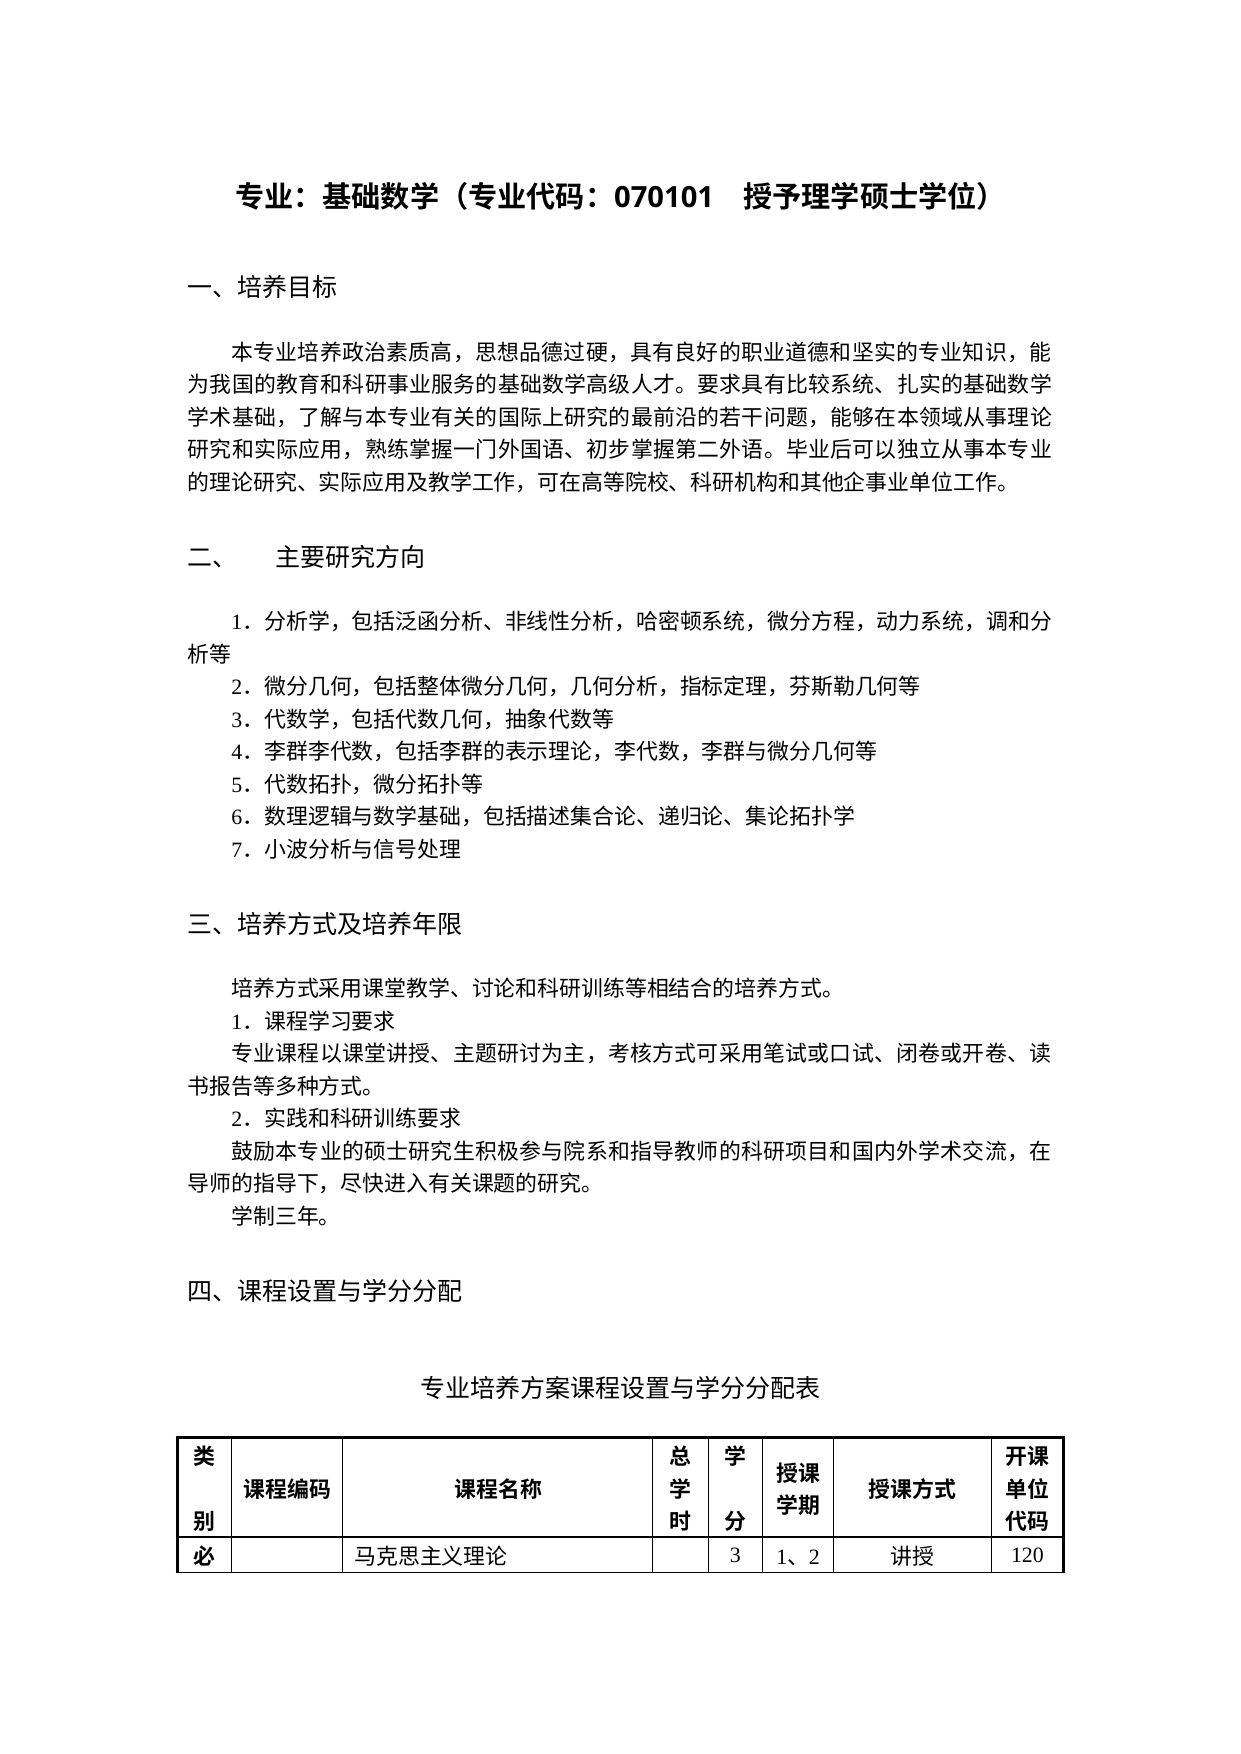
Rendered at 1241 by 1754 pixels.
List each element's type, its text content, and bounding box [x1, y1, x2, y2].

text 4．李群李代数，包括李群的表示理论，李代数，李群与微分几何等 [187, 734, 1053, 766]
subtitle 主要研究方向 [187, 523, 1053, 588]
text 培养方式采用课堂教学、讨论和科研训练等相结合的培养方式。 [187, 971, 1053, 1003]
table_cell 马克思主义理论 [343, 1538, 652, 1572]
table_header 总学时 [653, 1439, 708, 1536]
table_header 授课方式 [834, 1439, 991, 1536]
table_cell 必 修 课 必 修 课 [179, 1538, 231, 1572]
table_cell 讲授 [834, 1538, 991, 1572]
text 本专业培养政治素质高，思想品德过硬，具有良好的职业道德和坚实的专业知识，能为我国的教育和科研事业服务的基础数学高级人才。要求具有比较系统、扎实的基础数学学术基础，了解与本专业有关的国际上研究的最前沿的若干问题，能够在本领域从事理论研究和实际应用，熟练掌握一门外国语、初步掌握第二外语。毕业后可以独立从事本专业的理论研究、实际应用及教学工作，可在高等院校、科研机构和其他企事业单位工作。 [187, 334, 1053, 497]
table_header 课程编码 [232, 1439, 342, 1536]
text 2．实践和科研训练要求 [187, 1101, 1053, 1133]
text 1．分析学，包括泛函分析、非线性分析，哈密顿系统，微分方程，动力系统，调和分析等 [187, 604, 1053, 669]
table_cell [232, 1538, 342, 1572]
text 专业课程以课堂讲授、主题研讨为主，考核方式可采用笔试或口试、闭卷或开卷、读书报告等多种方式。 [187, 1036, 1053, 1101]
table_header 类 别 [179, 1439, 231, 1536]
table_cell 1、2 [763, 1538, 833, 1572]
text 3．代数学，包括代数几何，抽象代数等 [187, 701, 1053, 734]
text 学制三年。 [187, 1198, 1053, 1231]
table_cell 120 [992, 1538, 1062, 1572]
table_cell 3 [709, 1538, 762, 1572]
text 5．代数拓扑，微分拓扑等 [187, 766, 1053, 799]
subtitle 四、课程设置与学分分配 [187, 1257, 1053, 1322]
subtitle 专业培养方案课程设置与学分分配表 [187, 1354, 1053, 1419]
text 2．微分几何，包括整体微分几何，几何分析，指标定理，芬斯勒几何等 [187, 669, 1053, 701]
text 鼓励本专业的硕士研究生积极参与院系和指导教师的科研项目和国内外学术交流，在导师的指导下，尽快进入有关课题的研究。 [187, 1133, 1053, 1198]
table_header 授课学期 [763, 1439, 833, 1536]
subtitle 三、培养方式及培养年限 [187, 890, 1053, 955]
subtitle 专业：基础数学（专业代码：070101 授予理学硕士学位） [187, 162, 1053, 227]
text 1．课程学习要求 [187, 1003, 1053, 1036]
subtitle 一、培养目标 [187, 253, 1053, 318]
table_header 课程名称 [343, 1439, 652, 1536]
text 6．数理逻辑与数学基础，包括描述集合论、递归论、集论拓扑学 [187, 799, 1053, 831]
table_cell [653, 1538, 708, 1572]
table_header 开课单位代码 [992, 1439, 1062, 1536]
text 7．小波分析与信号处理 [187, 831, 1053, 864]
table_header 学 分 [709, 1439, 762, 1536]
